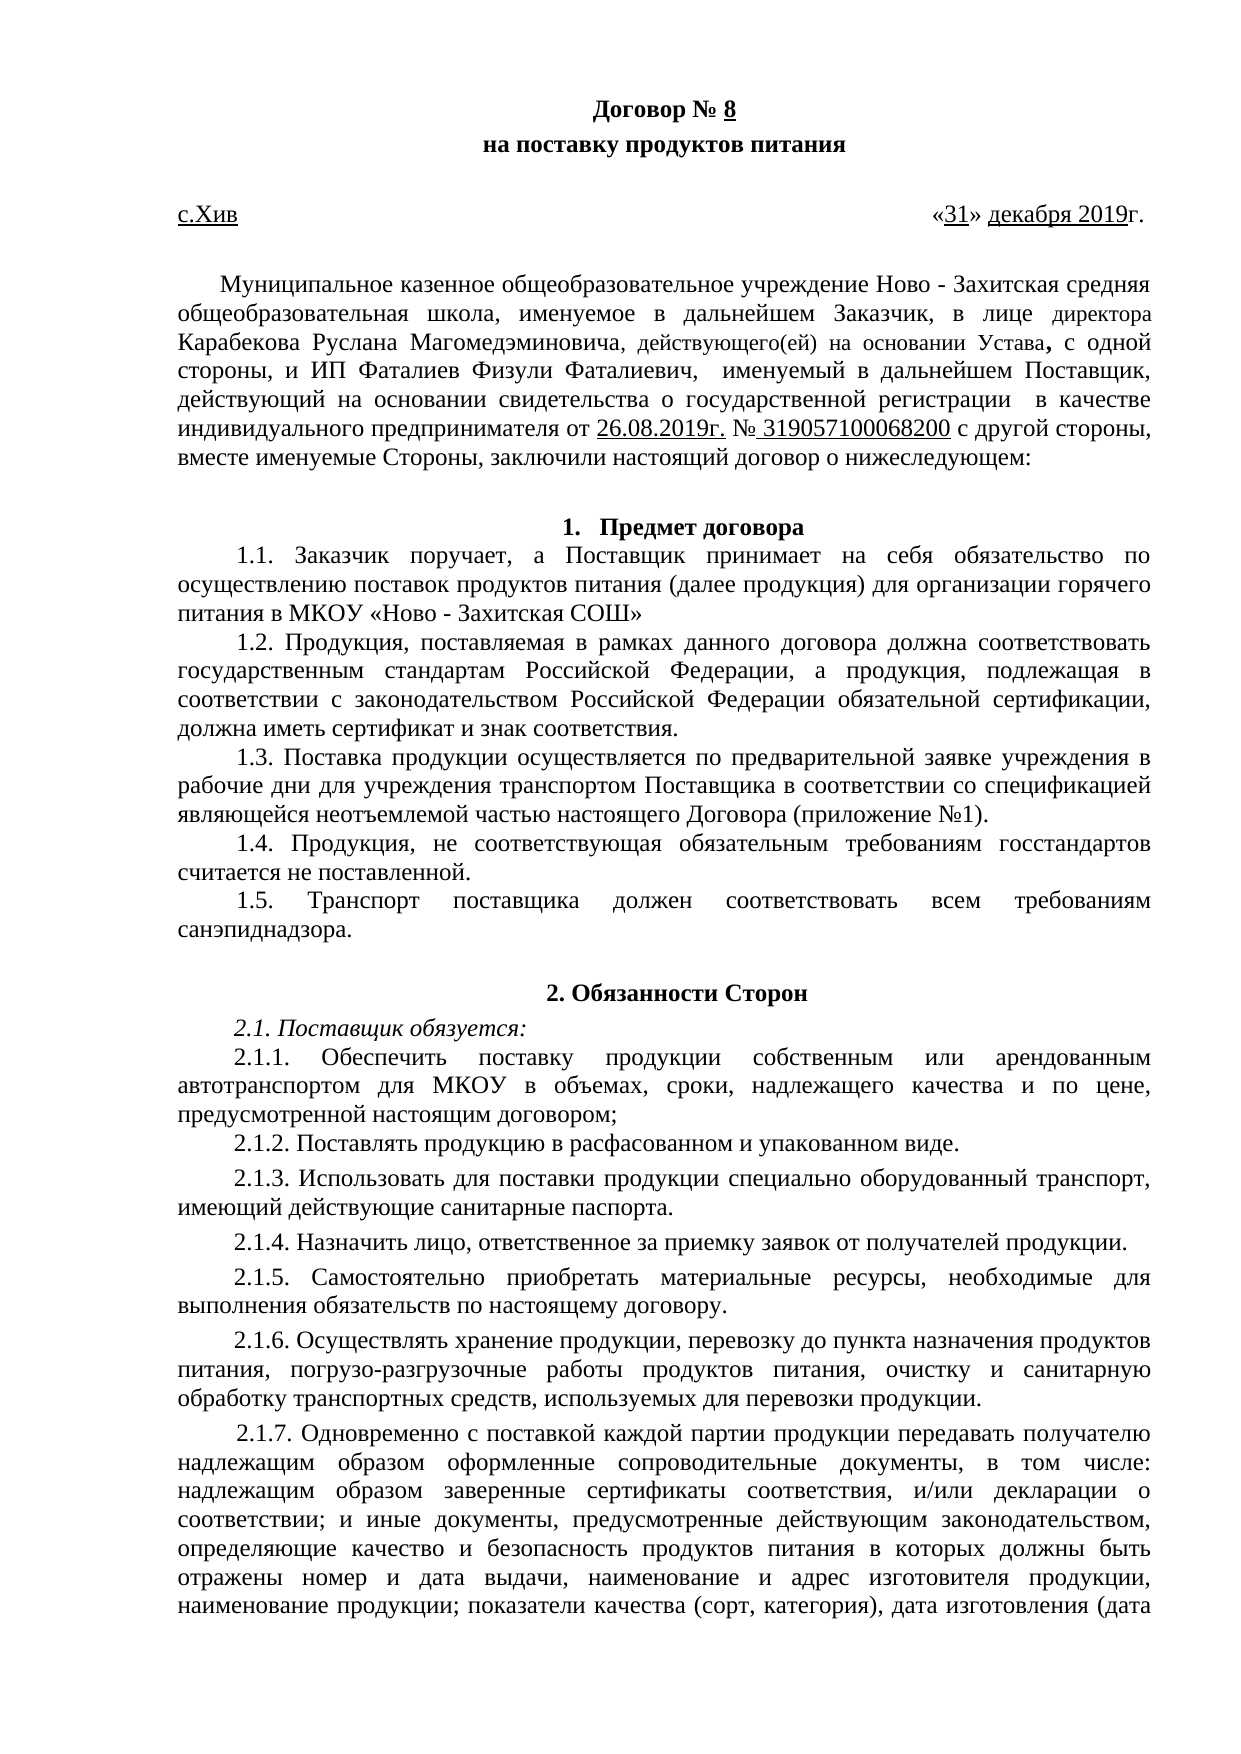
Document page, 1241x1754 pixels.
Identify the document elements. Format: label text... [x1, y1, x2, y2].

text Договор № 8 [177, 94, 1152, 123]
text с.Хив «31» декабря 2019г. [177, 199, 1152, 228]
text 2. Обязанности Сторон [472, 978, 1152, 1007]
text 2.1. Поставщик обязуется: [177, 1013, 1152, 1042]
text 2.1.1. Обеспечить поставку продукции собственным или арендованным автотранспортом для МКОУ в объемах, сроки, надлежащего качества и по цене, предусмотренной настоящим договором; [177, 1042, 1152, 1128]
text Муниципальное казенное общеобразовательное учреждение Ново - Захитская средняя общеобразовательная школа, именуемое в дальнейшем Заказчик, в лице директора Карабекова Руслана Магомедэминовича, действующего(ей) на основании Устава, с одной стороны, и ИП Фаталиев Физули Фаталиевич, именуемый в дальнейшем Поставщик, действующий на основании свидетельства о государственной регистрации в качестве индивидуального предпринимателя от 26.08.2019г. № 319057100068200 с другой стороны, вместе именуемые Стороны, заключили настоящий договор о нижеследующем: [177, 269, 1152, 470]
text 1.3. Поставка продукции осуществляется по предварительной заявке учреждения в рабочие дни для учреждения транспортом Поставщика в соответствии со спецификацией являющейся неотъемлемой частью настоящего Договора (приложение №1). [177, 742, 1152, 828]
text 1.1. Заказчик поручает, а Поставщик принимает на себя обязательство по осуществлению поставок продуктов питания (далее продукция) для организации горячего питания в МКОУ «Ново - Захитская СОШ» [177, 540, 1152, 627]
text 2.1.6. Осуществлять хранение продукции, перевозку до пункта назначения продуктов питания, погрузо-разгрузочные работы продуктов питания, очистку и санитарную обработку транспортных средств, используемых для перевозки продукции. [177, 1325, 1152, 1412]
text 1.2. Продукция, поставляемая в рамках данного договора должна соответствовать государственным стандартам Российской Федерации, а продукция, подлежащая в соответствии с законодательством Российской Федерации обязательной сертификации, должна иметь сертификат и знак соответствия. [177, 627, 1152, 742]
text 1.4. Продукция, не соответствующая обязательным требованиям госстандартов считается не поставленной. [177, 828, 1152, 885]
text 2.1.4. Назначить лицо, ответственное за приемку заявок от получателей продукции. [177, 1227, 1152, 1255]
text 2.1.2. Поставлять продукцию в расфасованном и упакованном виде. [177, 1128, 1152, 1157]
list Предмет договора [215, 512, 1152, 540]
text 2.1.5. Самостоятельно приобретать материальные ресурсы, необходимые для выполнения обязательств по настоящему договору. [177, 1262, 1152, 1319]
text 1.5. Транспорт поставщика должен соответствовать всем требованиям санэпиднадзора. [177, 885, 1152, 943]
text на поставку продуктов питания [177, 129, 1152, 158]
text 2.1.3. Использовать для поставки продукции специально оборудованный транспорт, имеющий действующие санитарные паспорта. [177, 1163, 1152, 1220]
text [177, 1418, 1152, 1619]
